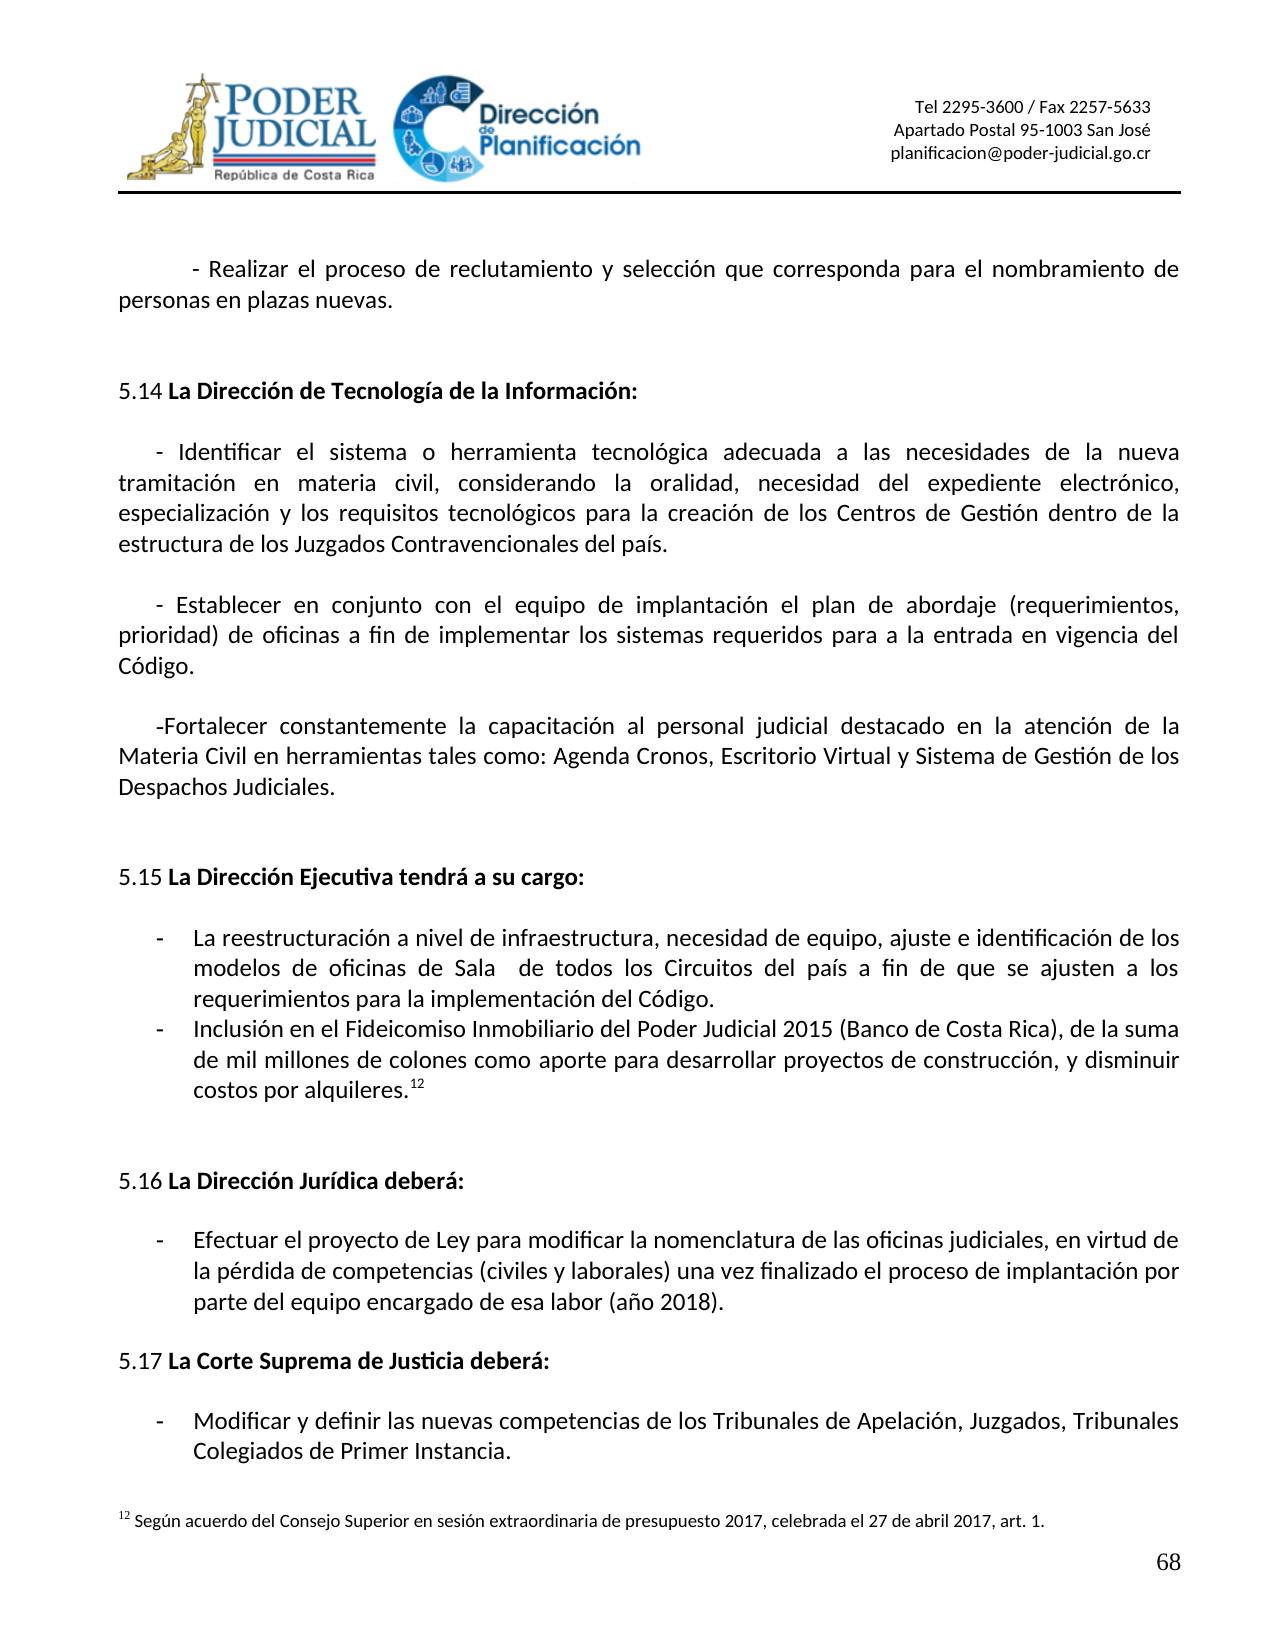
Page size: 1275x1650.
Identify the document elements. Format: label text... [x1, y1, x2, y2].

text - Establecer en conjunto con el equipo de implantación el plan de abordaje (requerimientos, prioridad) de oficinas a fin de implementar los sistemas requeridos para a la entrada en vigencia del Código. [118, 589, 1181, 681]
list La reestructuración a nivel de infraestructura, necesidad de equipo, ajuste e identificación de los modelos de oficinas de Sala de todos los Circuitos del país a fin de que se ajusten a los requerimientos para la implementación del Código. [156, 922, 1181, 1014]
text 5.17 La Corte Suprema de Justicia deberá: [118, 1345, 1181, 1376]
text 5.14 La Dirección de Tecnología de la Información: [118, 375, 1181, 406]
text - Identificar el sistema o herramienta tecnológica adecuada a las necesidades de la nueva tramitación en materia civil, considerando la oralidad, necesidad del expediente electrónico, especialización y los requisitos tecnológicos para la creación de los Centros de Gestión dentro de la estructura de los Juzgados Contravencionales del país. [118, 436, 1181, 558]
text 5.16 La Dirección Jurídica deberá: [118, 1165, 1181, 1195]
list Modificar y definir las nuevas competencias de los Tribunales de Apelación, Juzgados, Tribunales Colegiados de Primer Instancia. [156, 1405, 1181, 1466]
text - Realizar el proceso de reclutamiento y selección que corresponda para el nombramiento de personas en plazas nuevas. [118, 253, 1181, 314]
picture [126, 70, 377, 181]
list Efectuar el proyecto de Ley para modificar la nomenclatura de las oficinas judiciales, en virtud de la pérdida de competencias (civiles y laborales) una vez finalizado el proceso de implantación por parte del equipo encargado de esa labor (año 2018). [156, 1224, 1181, 1316]
picture [388, 67, 644, 184]
text 5.15 La Dirección Ejecutiva tendrá a su cargo: [118, 861, 1181, 892]
list Inclusión en el Fideicomiso Inmobiliario del Poder Judicial 2015 (Banco de Costa Rica), de la suma de mil millones de colones como aporte para desarrollar proyectos de construcción, y disminuir costos por alquileres. [156, 1014, 1181, 1105]
text -Fortalecer constantemente la capacitación al personal judicial destacado en la atención de en herramientas tales como: Agenda Cronos, Escritorio Virtual y Sistema de Gestión de los Despachos Judiciales. [118, 710, 1181, 801]
